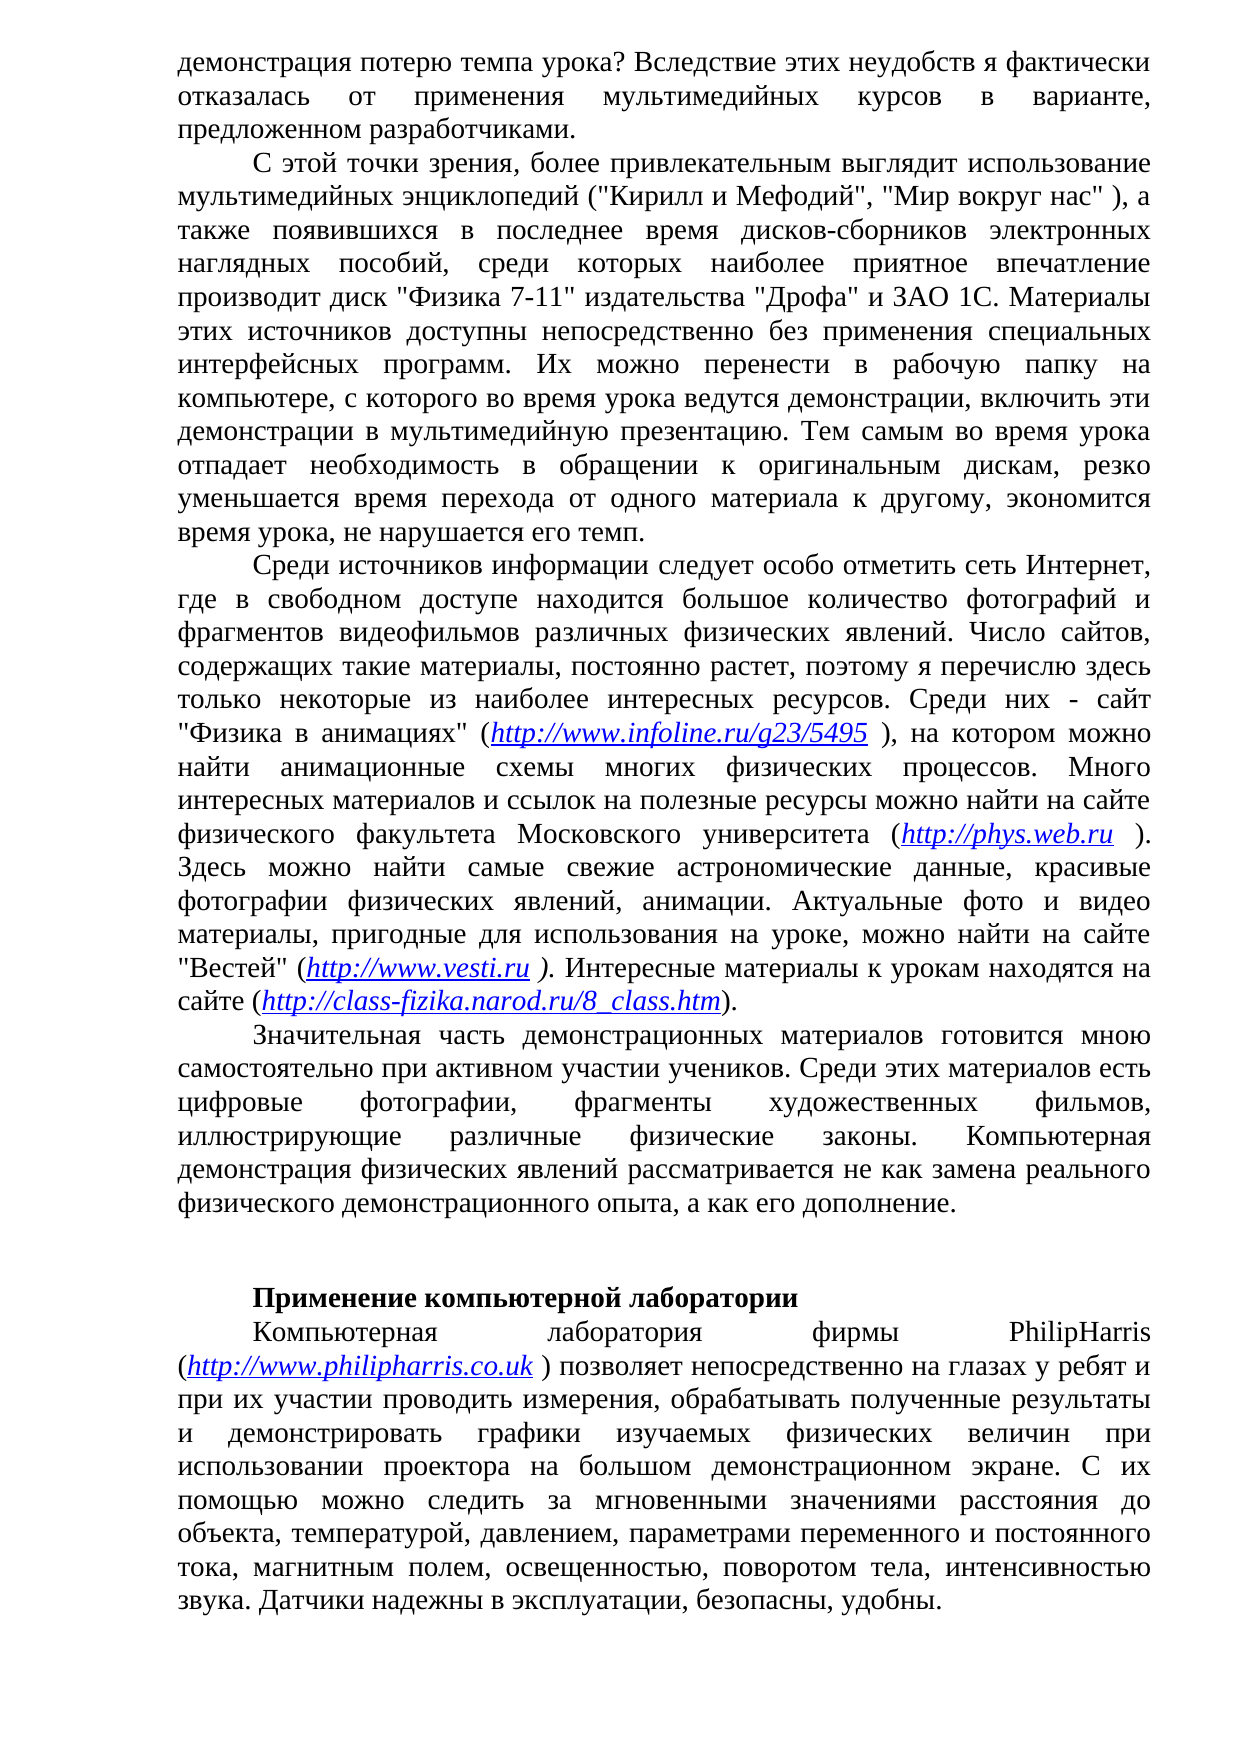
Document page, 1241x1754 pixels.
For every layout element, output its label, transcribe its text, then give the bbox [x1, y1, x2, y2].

text Применение компьютерной лаборатории [177, 1281, 1152, 1314]
text Среди источников информации следует особо отметить сеть Интернет, где в свободном доступе находится большое количество фотографий и фрагментов видеофильмов различных физических явлений. Число сайтов, содержащих такие материалы, постоянно растет, поэтому я перечислю здесь только некоторые из наиболее интересных ресурсов. Среди них - сайт "Физика в анимациях" (http://www.infoline.ru/g23/5495 ), на котором можно найти анимационные схемы многих физических процессов. Много интересных материалов и ссылок на полезные ресурсы можно найти на сайте физического факультета Московского университета (http://phys.web.ru ). Здесь можно найти самые свежие астрономические данные, красивые фотографии физических явлений, анимации. Актуальные фото и видео материалы, пригодные для использования на уроке, можно найти на сайте "Вестей" (http://www.vesti.ru ). Интересные материалы к урокам находятся на сайте (http://class-fizika.narod.ru/8_class.htm). [177, 547, 1152, 1017]
text Компьютерная лаборатория фирмы PhilipHarris (http://www.philipharris.co.uk ) позволяет непосредственно на глазах у ребят и при их участии проводить измерения, обрабатывать полученные результаты и демонстрировать графики изучаемых физических величин при использовании проектора на большом демонстрационном экране. С их помощью можно следить за мгновенными значениями расстояния до объекта, температурой, давлением, параметрами переменного и постоянного тока, магнитным полем, освещенностью, поворотом тела, интенсивностью звука. Датчики надежны в эксплуатации, безопасны, удобны. [177, 1314, 1152, 1616]
text С этой точки зрения, более привлекательным выглядит использование мультимедийных энциклопедий ("Кирилл и Мефодий", "Мир вокруг нас" ), а также появившихся в последнее время дисков-сборников электронных наглядных пособий, среди которых наиболее приятное впечатление производит диск "Физика 7-11" издательства "Дрофа" и ЗАО 1С. Материалы этих источников доступны непосредственно без применения специальных интерфейсных программ. Их можно перенести в рабочую папку на компьютере, с которого во время урока ведутся демонстрации, включить эти демонстрации в мультимедийную презентацию. Тем самым во время урока отпадает необходимость в обращении к оригинальным дискам, резко уменьшается время перехода от одного материала к другому, экономится время урока, не нарушается его темп. [177, 145, 1152, 547]
text Значительная часть демонстрационных материалов готовится мною самостоятельно при активном участии учеников. Среди этих материалов есть цифровые фотографии, фрагменты художественных фильмов, иллюстрирующие различные физические законы. Компьютерная демонстрация физических явлений рассматривается не как замена реального физического демонстрационного опыта, а как его дополнение. [177, 1017, 1152, 1218]
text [177, 44, 1152, 145]
